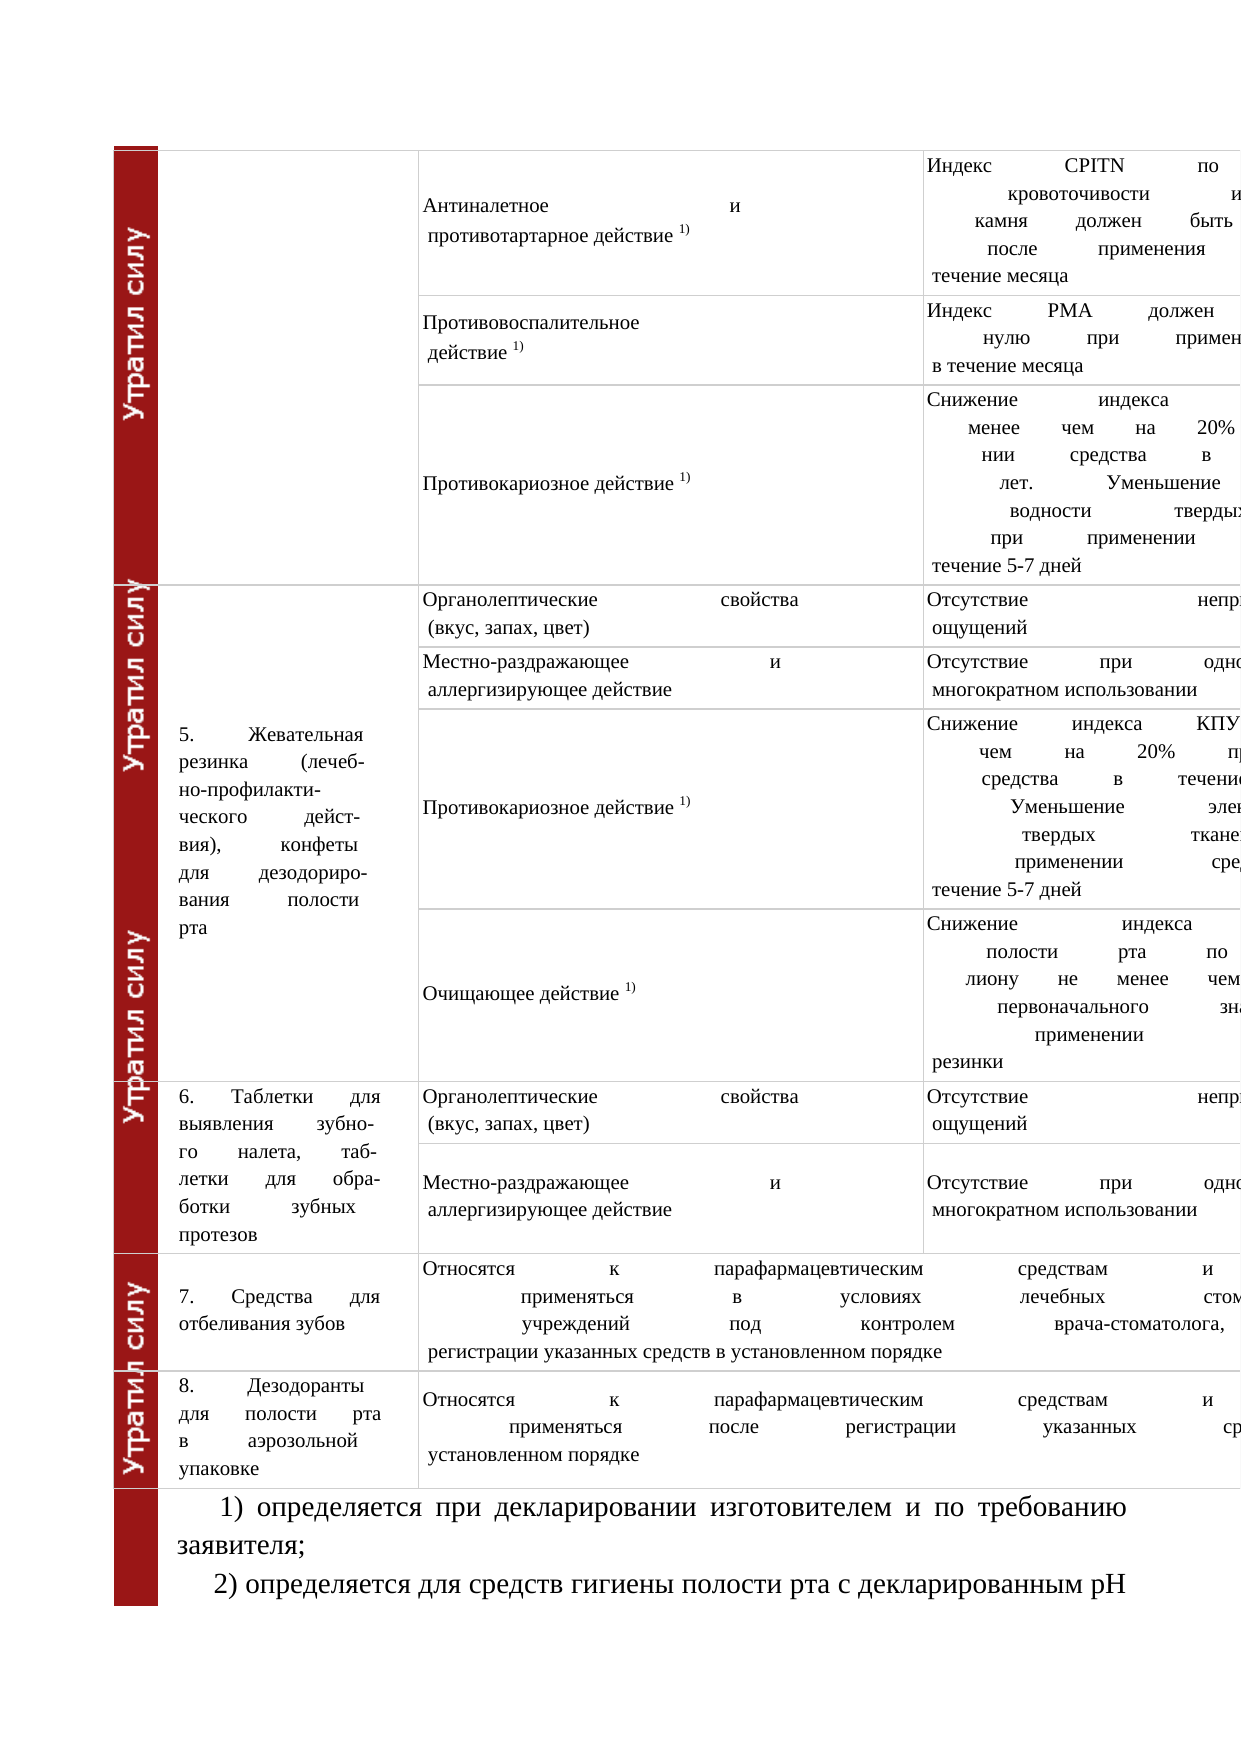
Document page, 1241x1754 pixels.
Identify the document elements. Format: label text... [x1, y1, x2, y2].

picture [114, 151, 158, 584]
table_cell Местно-раздражающее и аллергизирующее действие [419, 648, 923, 708]
table_cell Органолептические свойства (вкус, запах, цвет) [419, 586, 923, 646]
table_cell 8. Дезодоранты для полости рта в аэрозольной упаковке [114, 1372, 418, 1487]
table_cell Отсутствие неприятных ощущений [924, 1082, 1240, 1143]
table_cell Отсутствие неприятных ощущений [924, 586, 1240, 646]
table_cell Противовоспалительное действие 1) [419, 296, 923, 384]
table_cell Отсутствие при однократном и многократном использовании [924, 648, 1240, 708]
table_cell 5. Жевательная резинка (лечеб- но-профилакти- ческого дейст- вия), конфеты для дезодориро- вания полости рта [114, 586, 418, 1081]
table_cell Индекс СРITN по показателям кровоточивости и зубного камня должен быть равен нулю после применения средства в течение месяца [924, 151, 1240, 295]
table_cell Снижение индекса гигиены полости рта по Грин-Вермил- лиону не менее чем на 20% от первоначального значения при применении жевательной резинки [924, 910, 1240, 1081]
picture [114, 146, 158, 150]
table_cell Органолептические свойства (вкус, запах, цвет) [419, 1082, 923, 1143]
table_cell Относятся к парафармацевтическим средствам и должны применяться в условиях лечебных стоматологических учреждений под контролем врача-стоматолога, после регистрации указанных средств в установленном порядке [419, 1254, 1240, 1370]
table_cell 7. Средства для отбеливания зубов [114, 1254, 418, 1370]
table_cell 6. Таблетки для выявления зубно- го налета, таб- летки для обра- ботки зубных протезов [114, 1082, 418, 1253]
table_cell Очищающее действие 1) [419, 910, 923, 1081]
table_cell Снижение индекса КПУ не менее чем на 20% при применении средства в течение 2-х лет. Уменьшение электропроводности твердых тканей при применении средства в течение 5-7 дней [924, 710, 1240, 908]
table_cell Местно-раздражающее и аллергизирующее действие [419, 1144, 923, 1253]
table_cell Антиналетное и противотартарное действие 1) [419, 151, 923, 295]
table_cell Отсутствие при однократном и многократном использовании [924, 1144, 1240, 1253]
picture [114, 1599, 158, 1606]
table_cell Противокариозное действие 1) [419, 386, 923, 584]
table_cell Индекс РМА должен быть равен нулю при применении средства в течение месяца [924, 296, 1240, 384]
table_cell Относятся к парафармацевтическим средствам и должны применяться после регистрации указанных средств в установленном порядке [419, 1372, 1240, 1487]
table_cell Снижение индекса КПУ не менее чем на 20% при примене- нии средства в течение 2-х лет. Уменьшение электропро- водности твердых тканей при применении средства в течение 5-7 дней [924, 386, 1240, 584]
table_cell Противокариозное действие 1) [419, 710, 923, 908]
